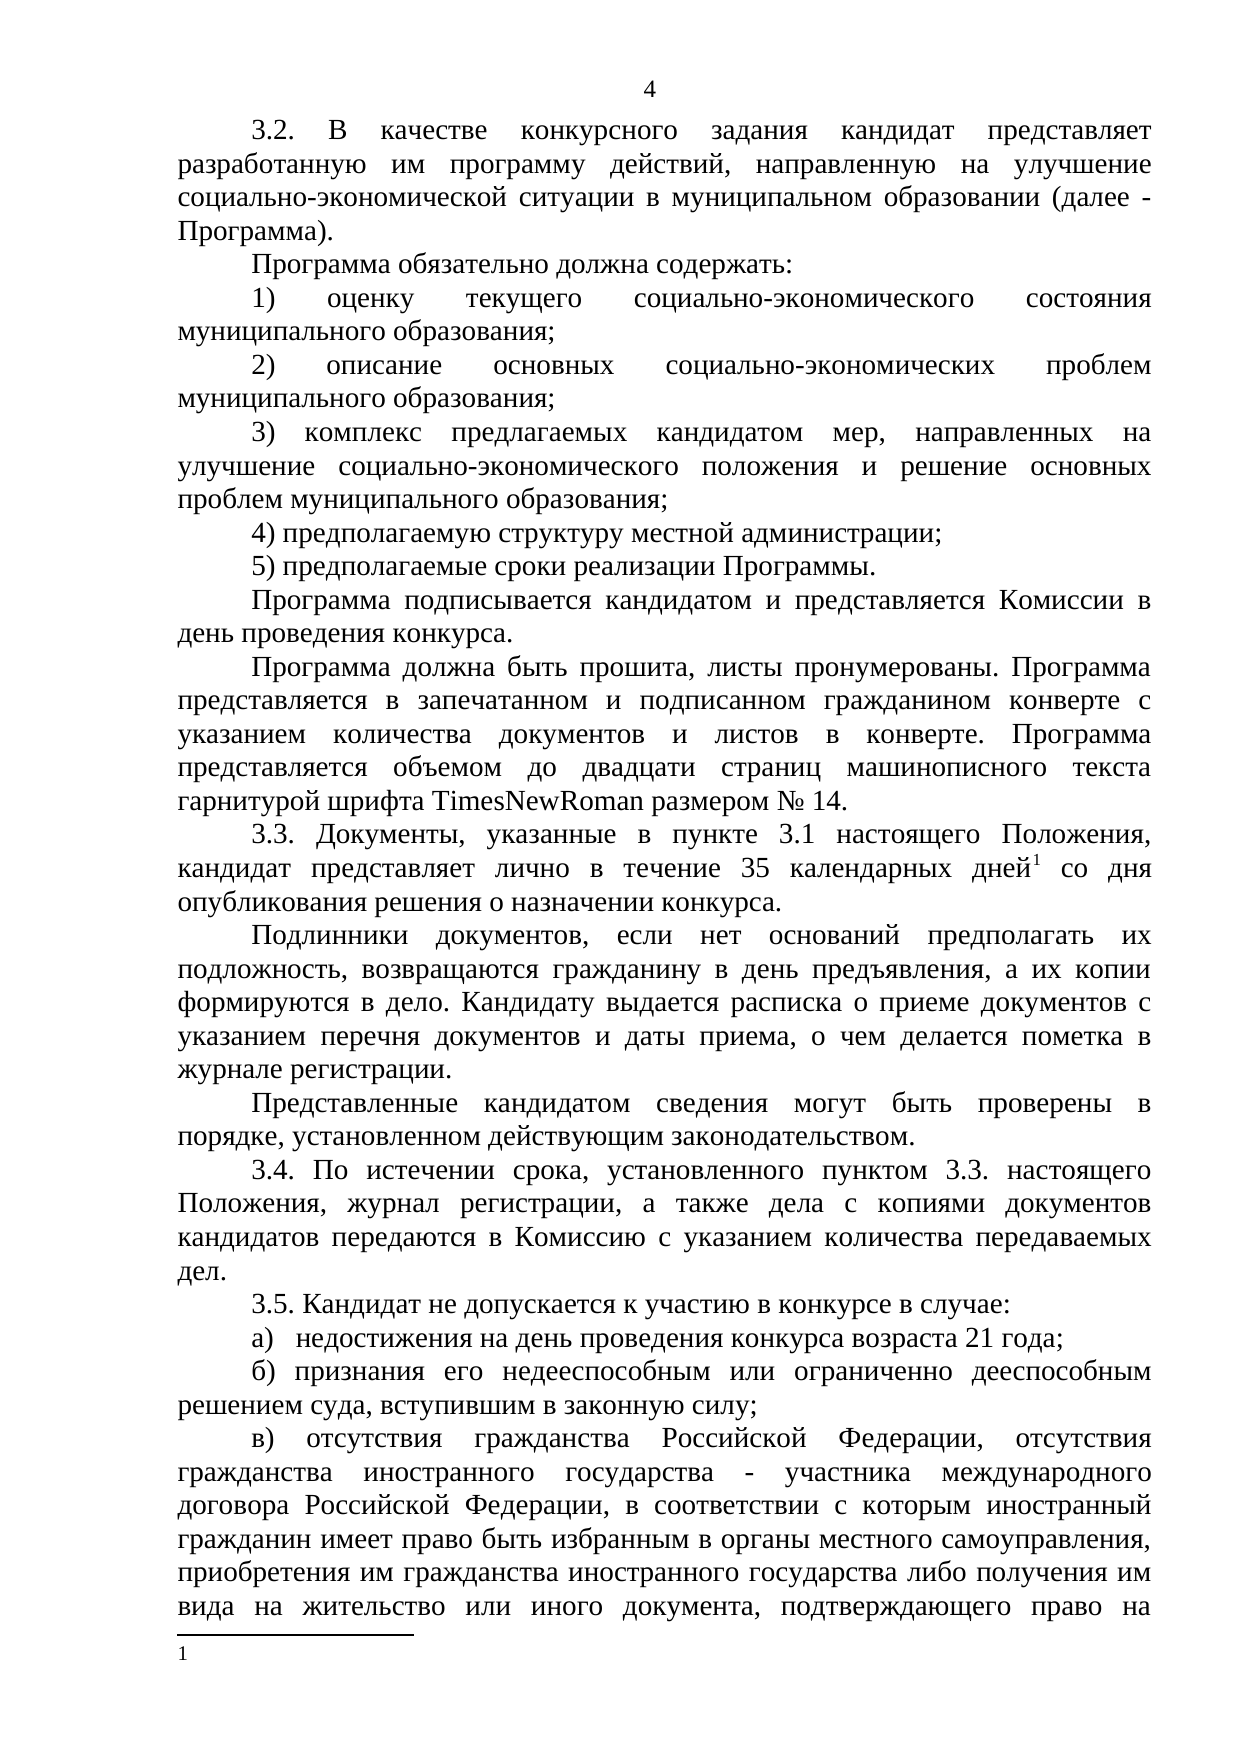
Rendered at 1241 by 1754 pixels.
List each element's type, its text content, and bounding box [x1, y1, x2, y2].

text Представленные кандидатом сведения могут быть проверены в порядке, установленном действующим законодательством. [177, 1085, 1152, 1152]
text 3) комплекс предлагаемых кандидатом мер, направленных на улучшение социально-экономического положения и решение основных проблем муниципального образования; [177, 414, 1152, 515]
text Программа должна быть прошита, листы пронумерованы. Программа представляется в запечатанном и подписанном гражданином конверте с указанием количества документов и листов в конверте. Программа представляется объемом до двадцати страниц машинописного текста гарнитурой шрифта TimesNewRoman размером № 14. [177, 649, 1152, 817]
text Программа обязательно должна содержать: [177, 246, 1152, 280]
text 3.4. По истечении срока, установленного пунктом 3.3. настоящего Положения, журнал регистрации, а также дела с копиями документов кандидатов передаются в Комиссию с указанием количества передаваемых дел. [177, 1152, 1152, 1286]
text 2) описание основных социально-экономических проблем муниципального образования; [177, 347, 1152, 414]
text Подлинники документов, если нет оснований предполагать их подложность, возвращаются гражданину в день предъявления, а их копии формируются в дело. Кандидату выдается расписка о приеме документов с указанием перечня документов и даты приема, о чем делается пометка в журнале регистрации. [177, 917, 1152, 1085]
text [177, 1420, 1152, 1622]
text 1) оценку текущего социально-экономического состояния муниципального образования; [177, 280, 1152, 347]
text а) недостижения на день проведения конкурса возраста 21 года; [177, 1320, 1152, 1353]
text 3.3. Документы, указанные в пункте 3.1 настоящего Положения, кандидат представляет лично в течение 35 календарных дней со дня опубликования решения о назначении конкурса. [177, 817, 1152, 917]
text 4) предполагаемую структуру местной администрации; [177, 515, 1152, 548]
text 5) предполагаемые сроки реализации Программы. [177, 548, 1152, 582]
text Программа подписывается кандидатом и представляется Комиссии в день проведения конкурса. [177, 582, 1152, 649]
text б) признания его недееспособным или ограниченно дееспособным решением суда, вступившим в законную силу; [177, 1353, 1152, 1420]
text 3.5. Кандидат не допускается к участию в конкурсе в случае: [177, 1286, 1152, 1320]
text 3.2. В качестве конкурсного задания кандидат представляет разработанную им программу действий, направленную на улучшение социально-экономической ситуации в муниципальном образовании (далее - Программа). [177, 112, 1152, 246]
